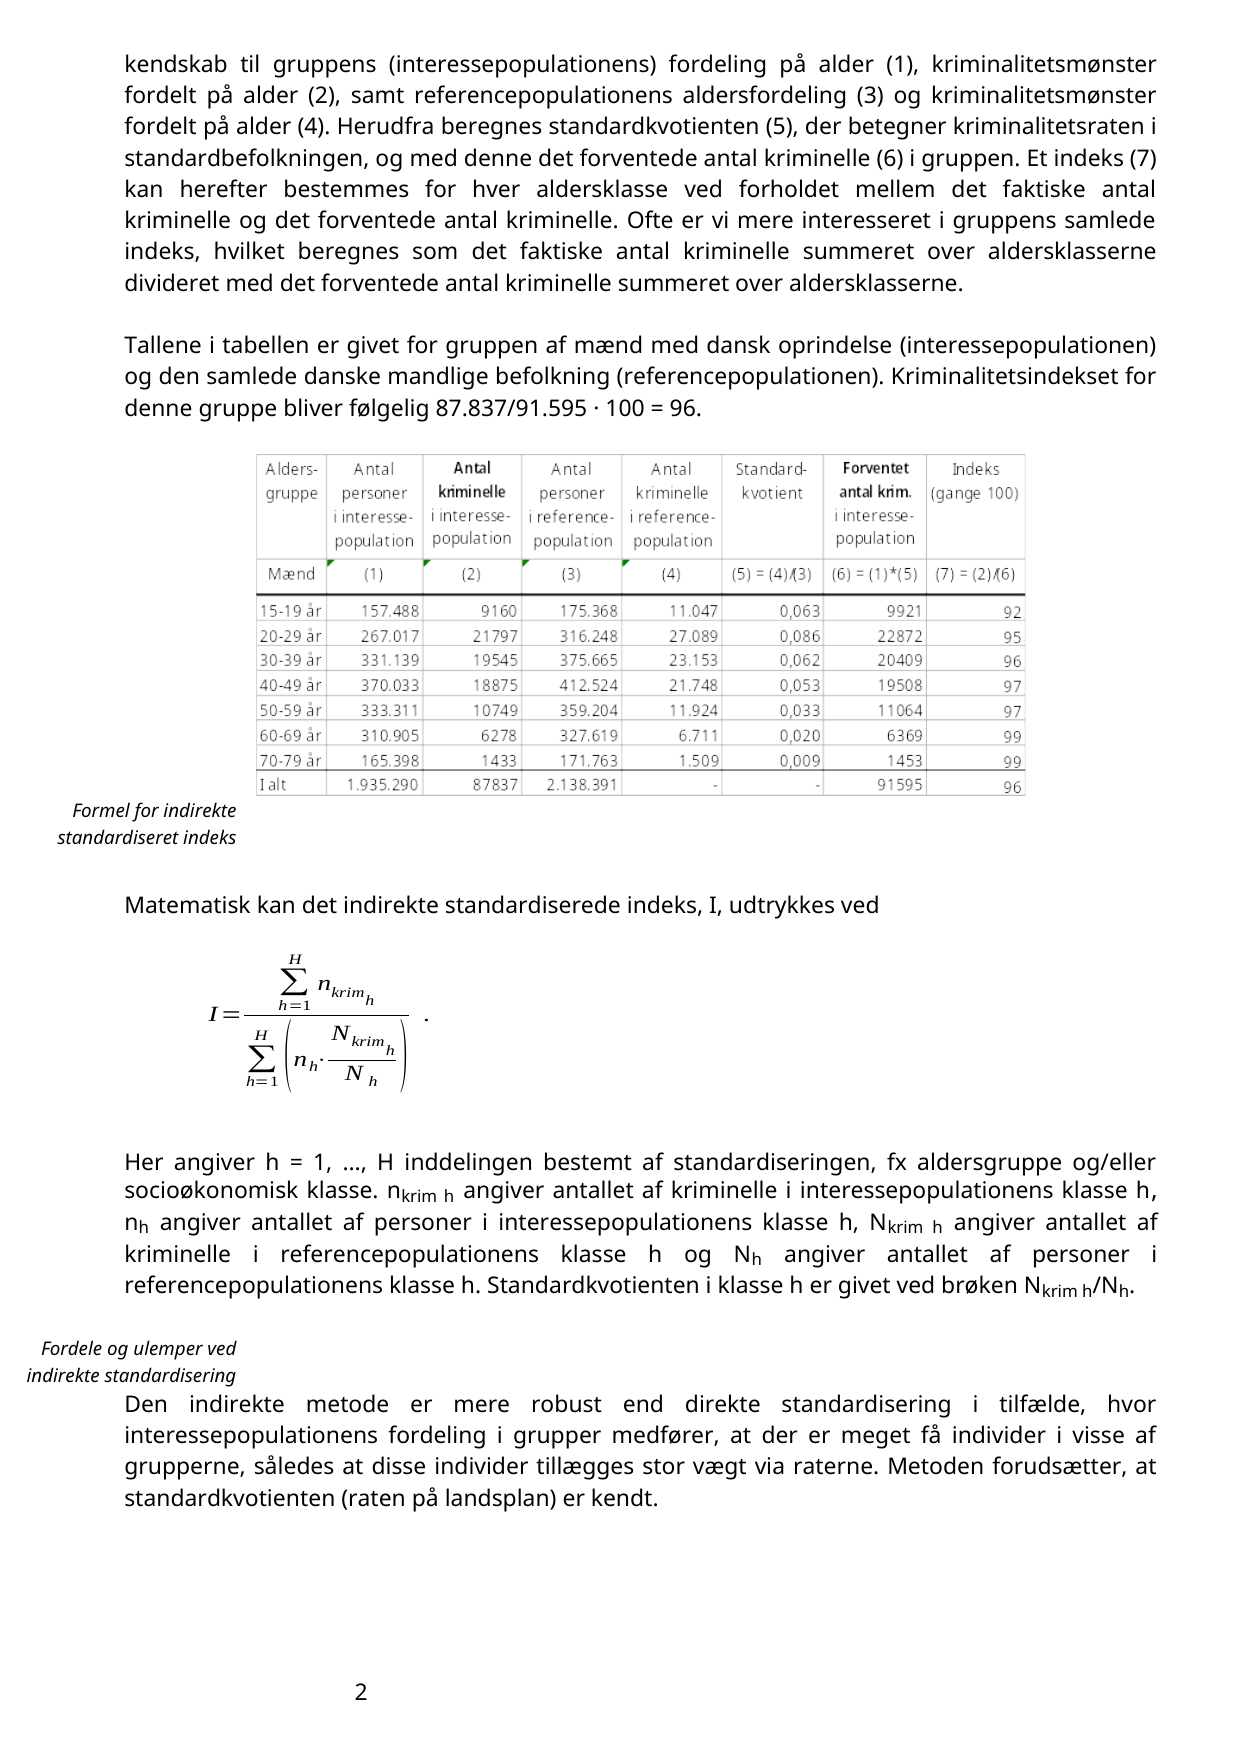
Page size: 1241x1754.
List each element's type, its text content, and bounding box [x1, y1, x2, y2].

text Formel for indirekte standardiseret indeks [0, 796, 236, 850]
text Tallene i tabellen er givet for gruppen af mænd med dansk oprindelse (interessepopulationen) og den samlede danske mandlige befolkning (referencepopulationen). Kriminalitetsindekset for denne gruppe bliver følgelig 87.837/91.595 · 100 = 96. [124, 329, 1157, 423]
text Her angiver h = 1, …, H inddelingen bestemt af standardiseringen, fx aldersgruppe og/eller socioøkonomisk klasse. nkrim h angiver antallet af kriminelle i interessepopulationens klasse h, nh angiver antallet af personer i interessepopulationens klasse h, Nkrim h angiver antallet af kriminelle i referencepopulationens klasse h og Nh angiver antallet af personer i referencepopulationens klasse h. Standardkvotienten i klasse h er givet ved brøken Nkrim h/Nh. [124, 1150, 1157, 1302]
text Den indirekte metode er mere robust end direkte standardisering i tilfælde, hvor interessepopulationens fordeling i grupper medfører, at der er meget få individer i visse af grupperne, således at disse individer tillægges stor vægt via raterne. Metoden forudsætter, at standardkvotienten (raten på landsplan) er kendt. [124, 1333, 1157, 1513]
text Fordele og ulemper ved indirekte standardisering [0, 1334, 236, 1388]
text Matematisk kan det indirekte standardiserede indeks, I, udtrykkes ved [124, 796, 1157, 921]
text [124, 48, 1157, 298]
